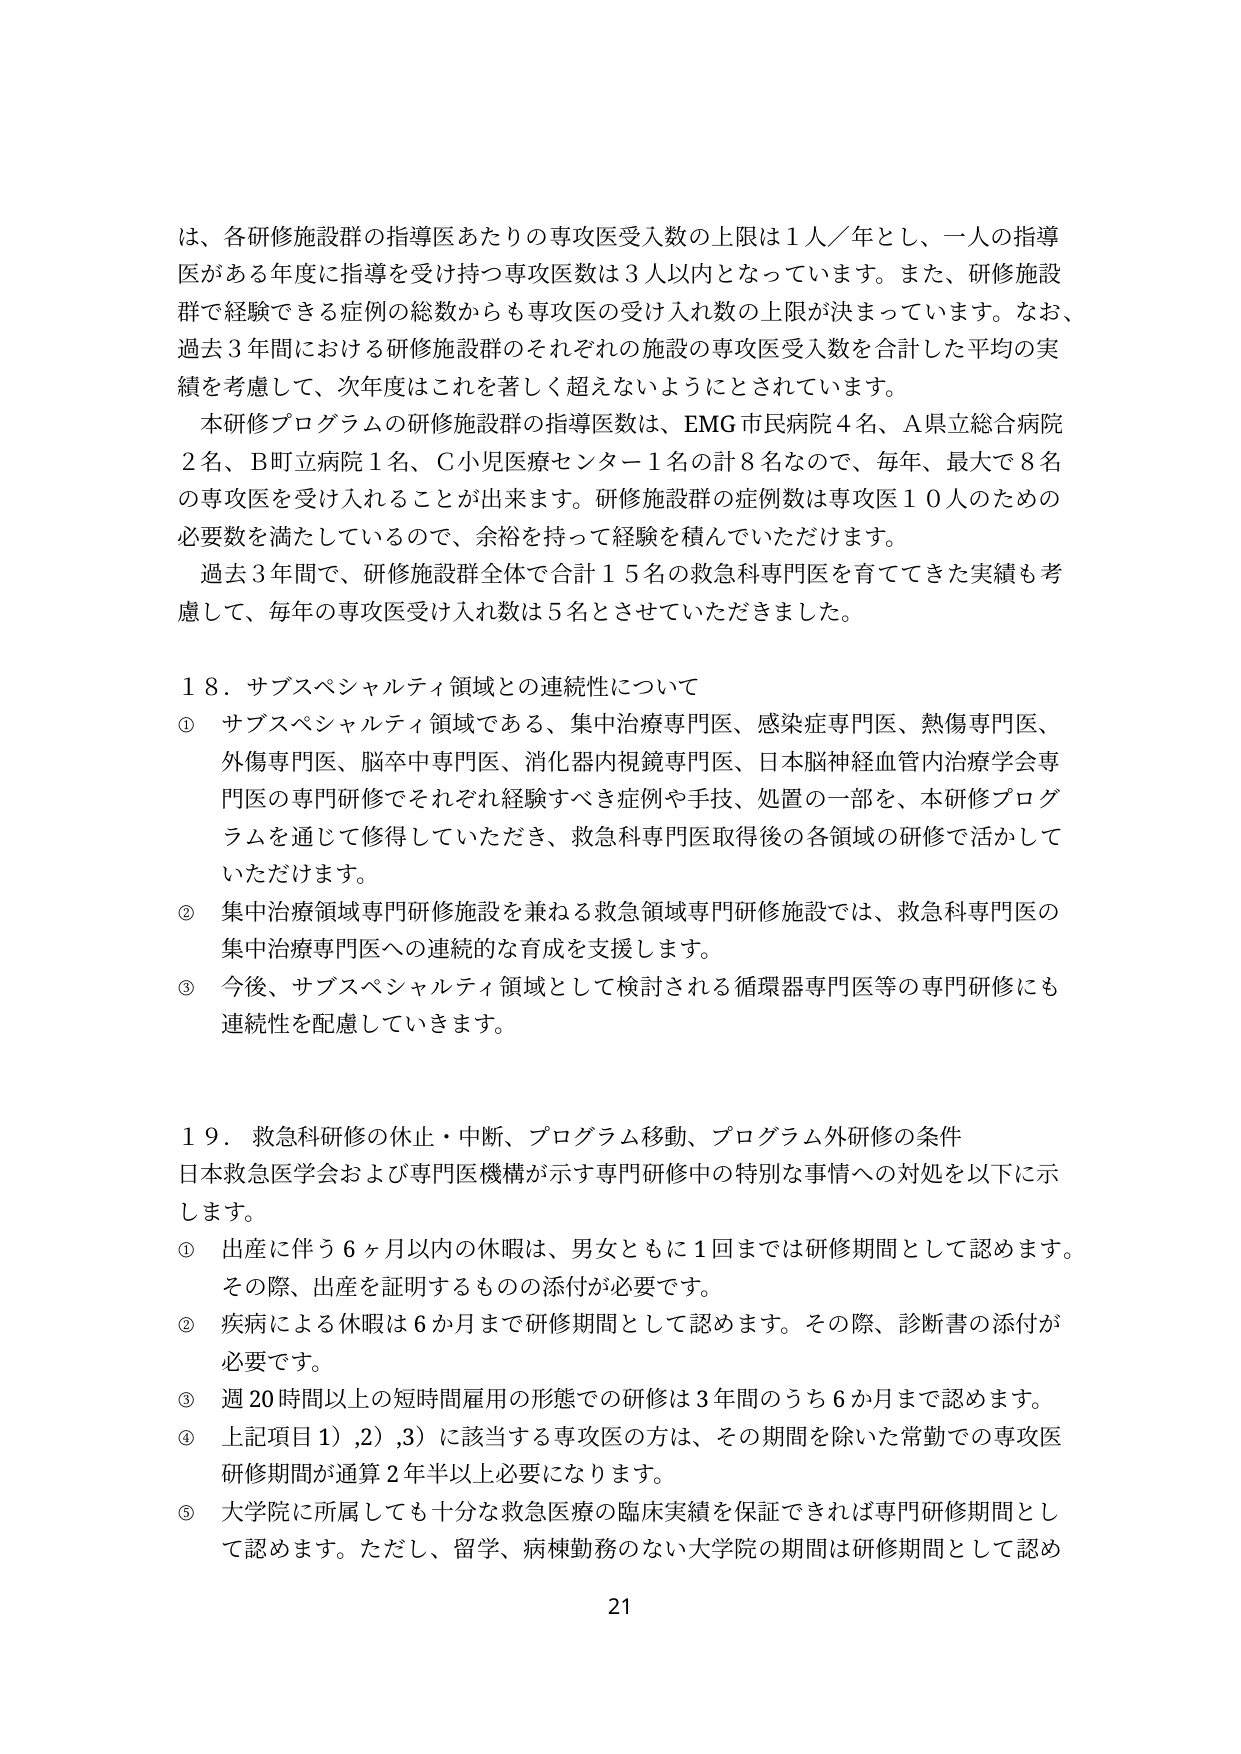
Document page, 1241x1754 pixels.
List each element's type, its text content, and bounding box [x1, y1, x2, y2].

text 本研修プログラムの研修施設群の指導医数は、EMG市民病院４名、Ａ県立総合病院２名、Ｂ町立病院１名、Ｃ小児医療センター１名の計８名なので、毎年、最大で８名の専攻医を受け入れることが出来ます。研修施設群の症例数は専攻医１０人のための必要数を満たしているので、余裕を持って経験を積んでいただけます。 [177, 404, 1063, 554]
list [177, 1492, 1063, 1567]
text 日本救急医学会および専門医機構が示す専門研修中の特別な事情への対処を以下に示します。 [177, 1154, 1063, 1229]
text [177, 217, 1063, 404]
list 今後、サブスペシャルティ領域として検討される循環器専門医等の専門研修にも連続性を配慮していきます。 [177, 967, 1063, 1042]
list 疾病による休暇は6か月まで研修期間として認めます。その際、診断書の添付が必要です。 [177, 1304, 1063, 1379]
text １９． 救急科研修の休止・中断、プログラム移動、プログラム外研修の条件 [177, 1117, 1063, 1154]
text 過去３年間で、研修施設群全体で合計１５名の救急科専門医を育ててきた実績も考慮して、毎年の専攻医受け入れ数は５名とさせていただきました。 [177, 554, 1063, 629]
list 週20時間以上の短時間雇用の形態での研修は3年間のうち6か月まで認めます。 [177, 1379, 1063, 1417]
list 上記項目1）,2）,3）に該当する専攻医の方は、その期間を除いた常勤での専攻医研修期間が通算2年半以上必要になります。 [177, 1417, 1063, 1492]
list 出産に伴う6ヶ月以内の休暇は、男女ともに1回までは研修期間として認めます。その際、出産を証明するものの添付が必要です。 [177, 1229, 1063, 1304]
list 集中治療領域専門研修施設を兼ねる救急領域専門研修施設では、救急科専門医の集中治療専門医への連続的な育成を支援します。 [177, 892, 1063, 967]
text １８．サブスペシャルティ領域との連続性について [177, 667, 1063, 704]
list サブスペシャルティ領域である、集中治療専門医、感染症専門医、熱傷専門医、外傷専門医、脳卒中専門医、消化器内視鏡専門医、日本脳神経血管内治療学会専門医の専門研修でそれぞれ経験すべき症例や手技、処置の一部を、本研修プログラムを通じて修得していただき、救急科専門医取得後の各領域の研修で活かしていただけます。 [177, 704, 1063, 892]
